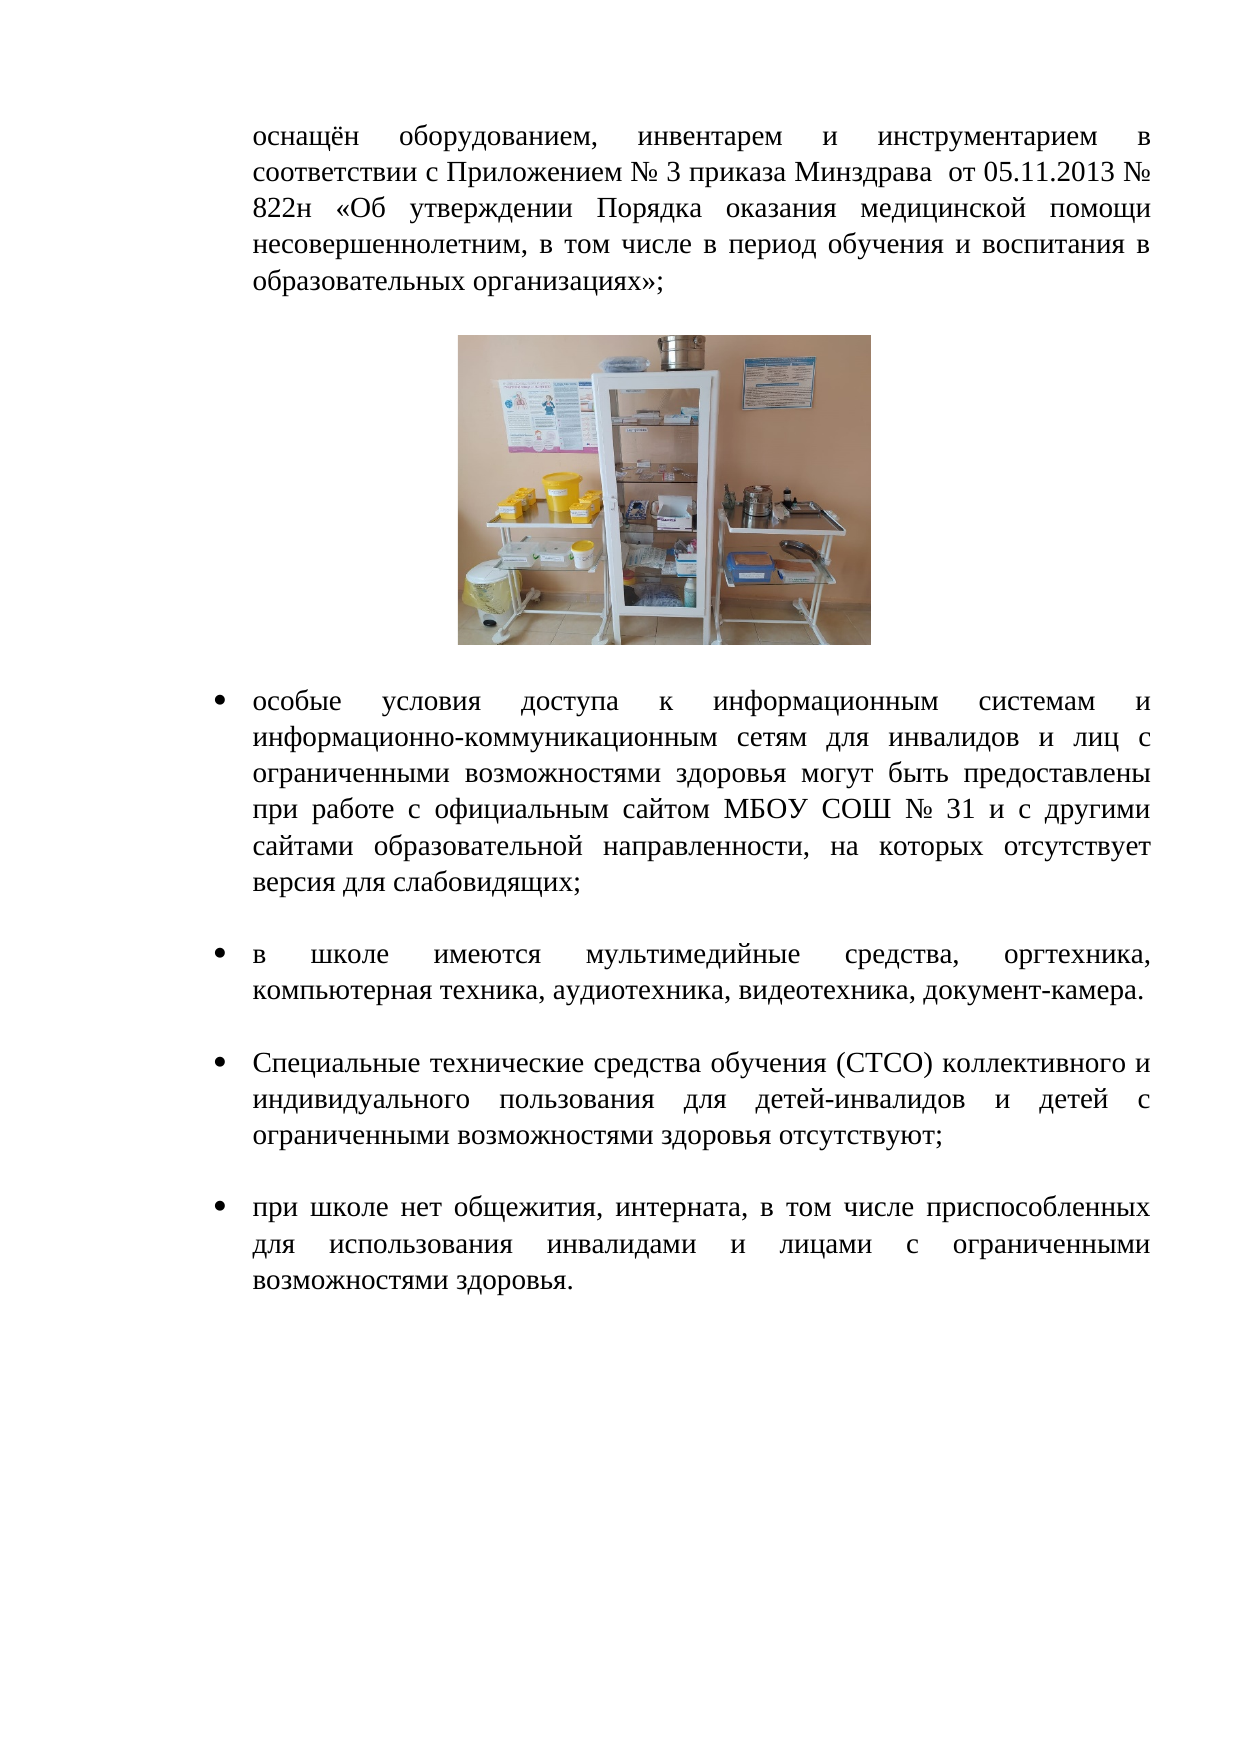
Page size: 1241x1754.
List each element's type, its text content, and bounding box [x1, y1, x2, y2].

picture [457, 335, 871, 645]
list Специальные технические средства обучения (СТСО) коллективного и индивидуального пользования для детей-инвалидов и детей с ограниченными возможностями здоровья отсутствуют; [215, 1045, 1152, 1151]
list при школе нет общежития, интерната, в том числе приспособленных для использования инвалидами и лицами с ограниченными возможностями здоровья. [215, 1189, 1152, 1295]
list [215, 118, 1152, 296]
list особые условия доступа к информационным системам и информационно-коммуникационным сетям для инвалидов и лиц с ограниченными возможностями здоровья могут быть предоставлены при работе с официальным сайтом МБОУ СОШ № 31 и с другими сайтами образовательной направленности, на которых отсутствует версия для слабовидящих; [215, 683, 1152, 897]
list в школе имеются мультимедийные средства, оргтехника, компьютерная техника, аудиотехника, видеотехника, документ-камера. [215, 936, 1152, 1006]
